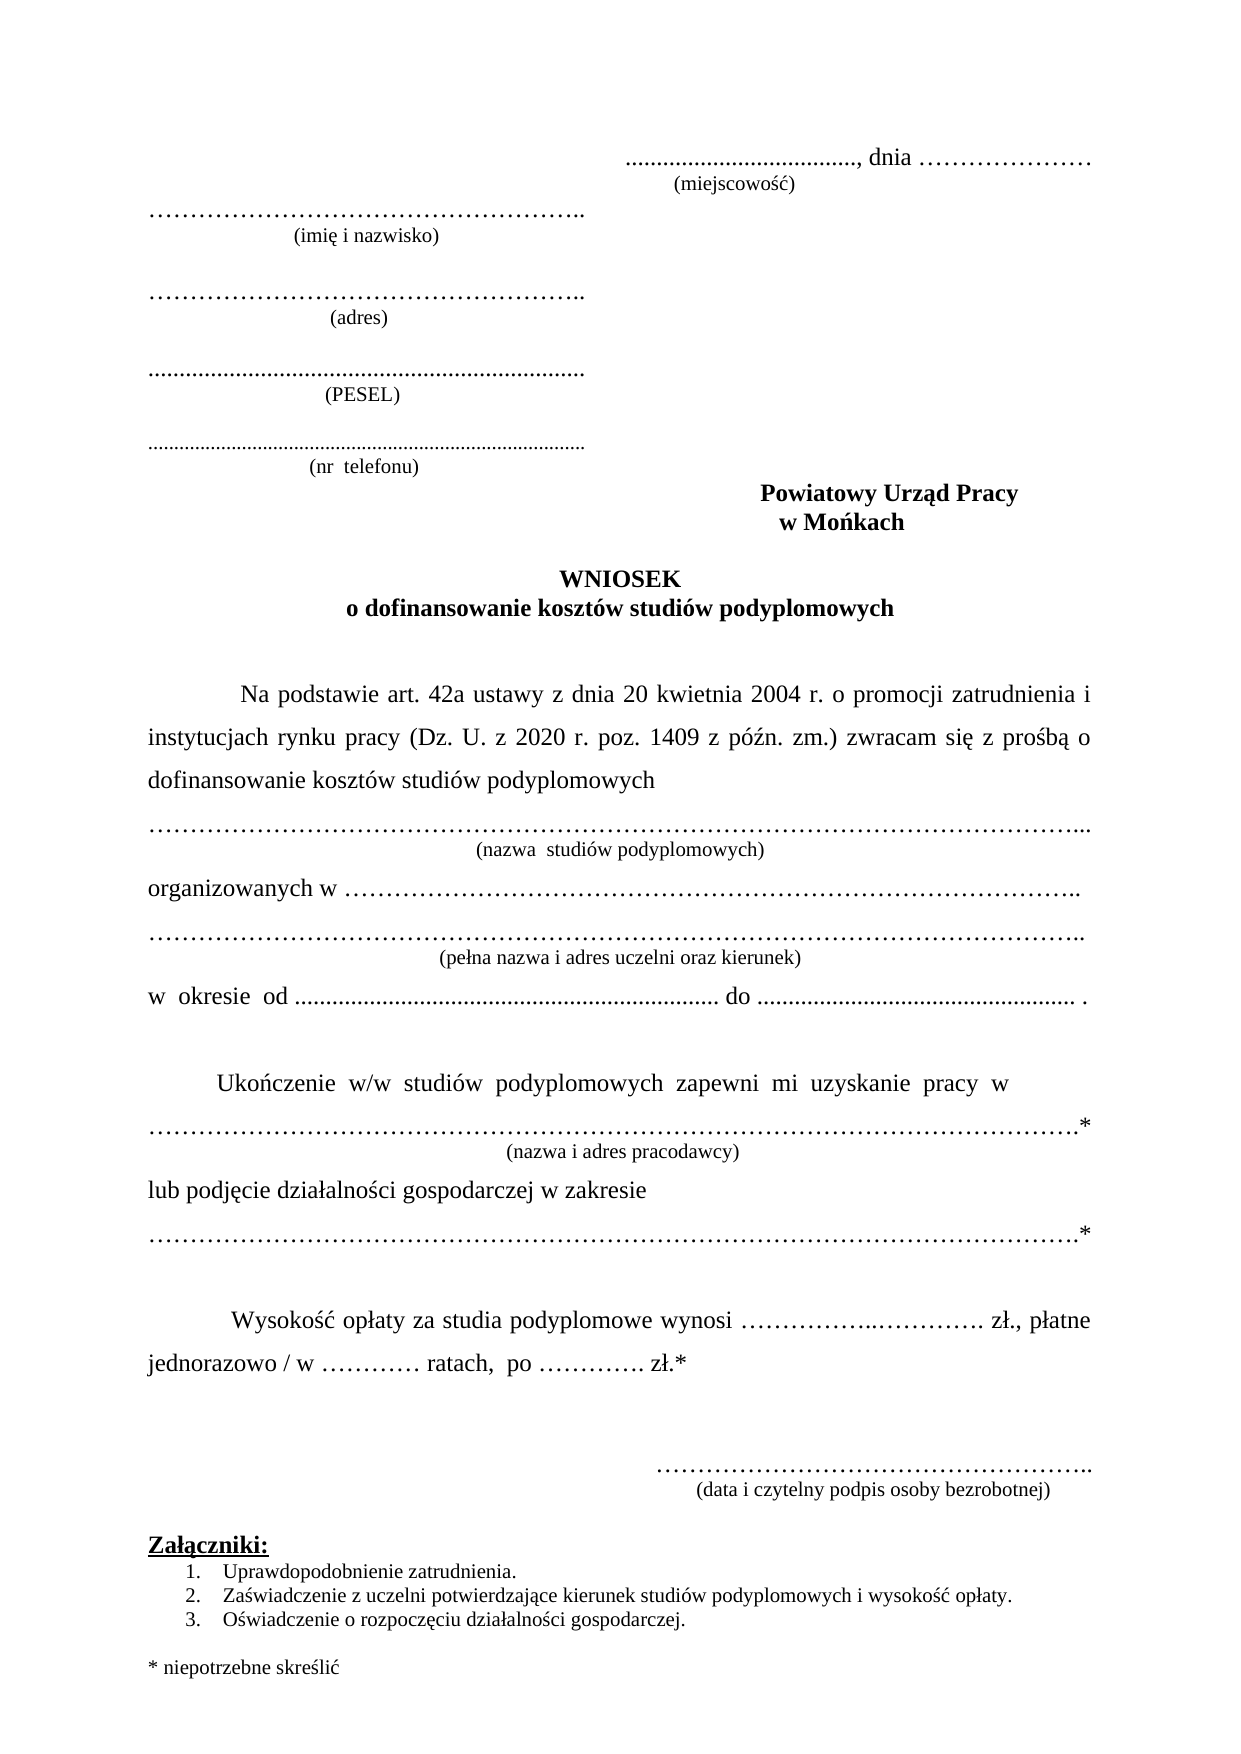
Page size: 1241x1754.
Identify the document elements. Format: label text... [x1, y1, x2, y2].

text w Mońkach [148, 507, 1093, 536]
text (data i czytelny podpis osoby bezrobotnej) [148, 1477, 1093, 1501]
text …………………………………………….. [148, 276, 1093, 305]
text (nazwa studiów podyplomowych) [148, 837, 1093, 861]
list Uprawdopodobnienie zatrudnienia. [185, 1559, 1093, 1583]
text …………………………………………….. [148, 1449, 1093, 1477]
text ...................................................................... [148, 353, 1093, 382]
text Na podstawie art. 42a ustawy z dnia 20 kwietnia 2004 r. o promocji zatrudnienia i instytucjach rynku pracy (Dz. U. z 2020 r. poz. 1409 z późn. zm.) zwracam się z prośbą o dofinansowanie kosztów studiów podyplomowych [148, 679, 1093, 794]
text …………………………………………………………………………………………………... [148, 809, 1093, 837]
text WNIOSEK [148, 564, 1093, 593]
text (pełna nazwa i adres uczelni oraz kierunek) [148, 945, 1093, 969]
text lub podjęcie działalności gospodarczej w zakresie ………………………………………………………………………………………………….* [148, 1176, 1093, 1247]
list Oświadczenie o rozpoczęciu działalności gospodarczej. [185, 1607, 1093, 1631]
text …………………………………………….. [148, 194, 1093, 223]
text Ukończenie w/w studiów podyplomowych zapewni mi uzyskanie pracy w [148, 1068, 1093, 1096]
text Powiatowy Urząd Pracy [148, 478, 1093, 507]
text (nr telefonu) [148, 454, 1093, 478]
list Zaświadczenie z uczelni potwierdzające kierunek studiów podyplomowych i wysokość opłaty. [185, 1583, 1093, 1607]
text ………………………………………………………………………………………………….* [148, 1111, 1093, 1139]
text Wysokość opłaty za studia podyplomowe wynosi ……………..…………. zł., płatne jednorazowo / w ………… ratach, po …………. zł.* [148, 1305, 1093, 1377]
text w okresie od .................................................................... do ................................................... . [148, 981, 1093, 1010]
text o dofinansowanie kosztów studiów podyplomowych [148, 593, 1093, 622]
text .................................................................................... [148, 430, 1093, 454]
text (adres) [148, 305, 1093, 329]
text organizowanych w …………………………………………………………………………….. [148, 873, 1093, 902]
text ………………………………………………………………………………………………….. [148, 917, 1093, 945]
text (PESEL) [148, 382, 1093, 406]
text (imię i nazwisko) [148, 223, 1093, 247]
text Załączniki: [148, 1530, 1093, 1559]
text ....................................., dnia ………………… [148, 142, 1093, 171]
text * niepotrzebne skreślić [148, 1655, 1093, 1679]
text (nazwa i adres pracodawcy) [148, 1139, 1093, 1163]
text (miejscowość) [148, 171, 1093, 194]
